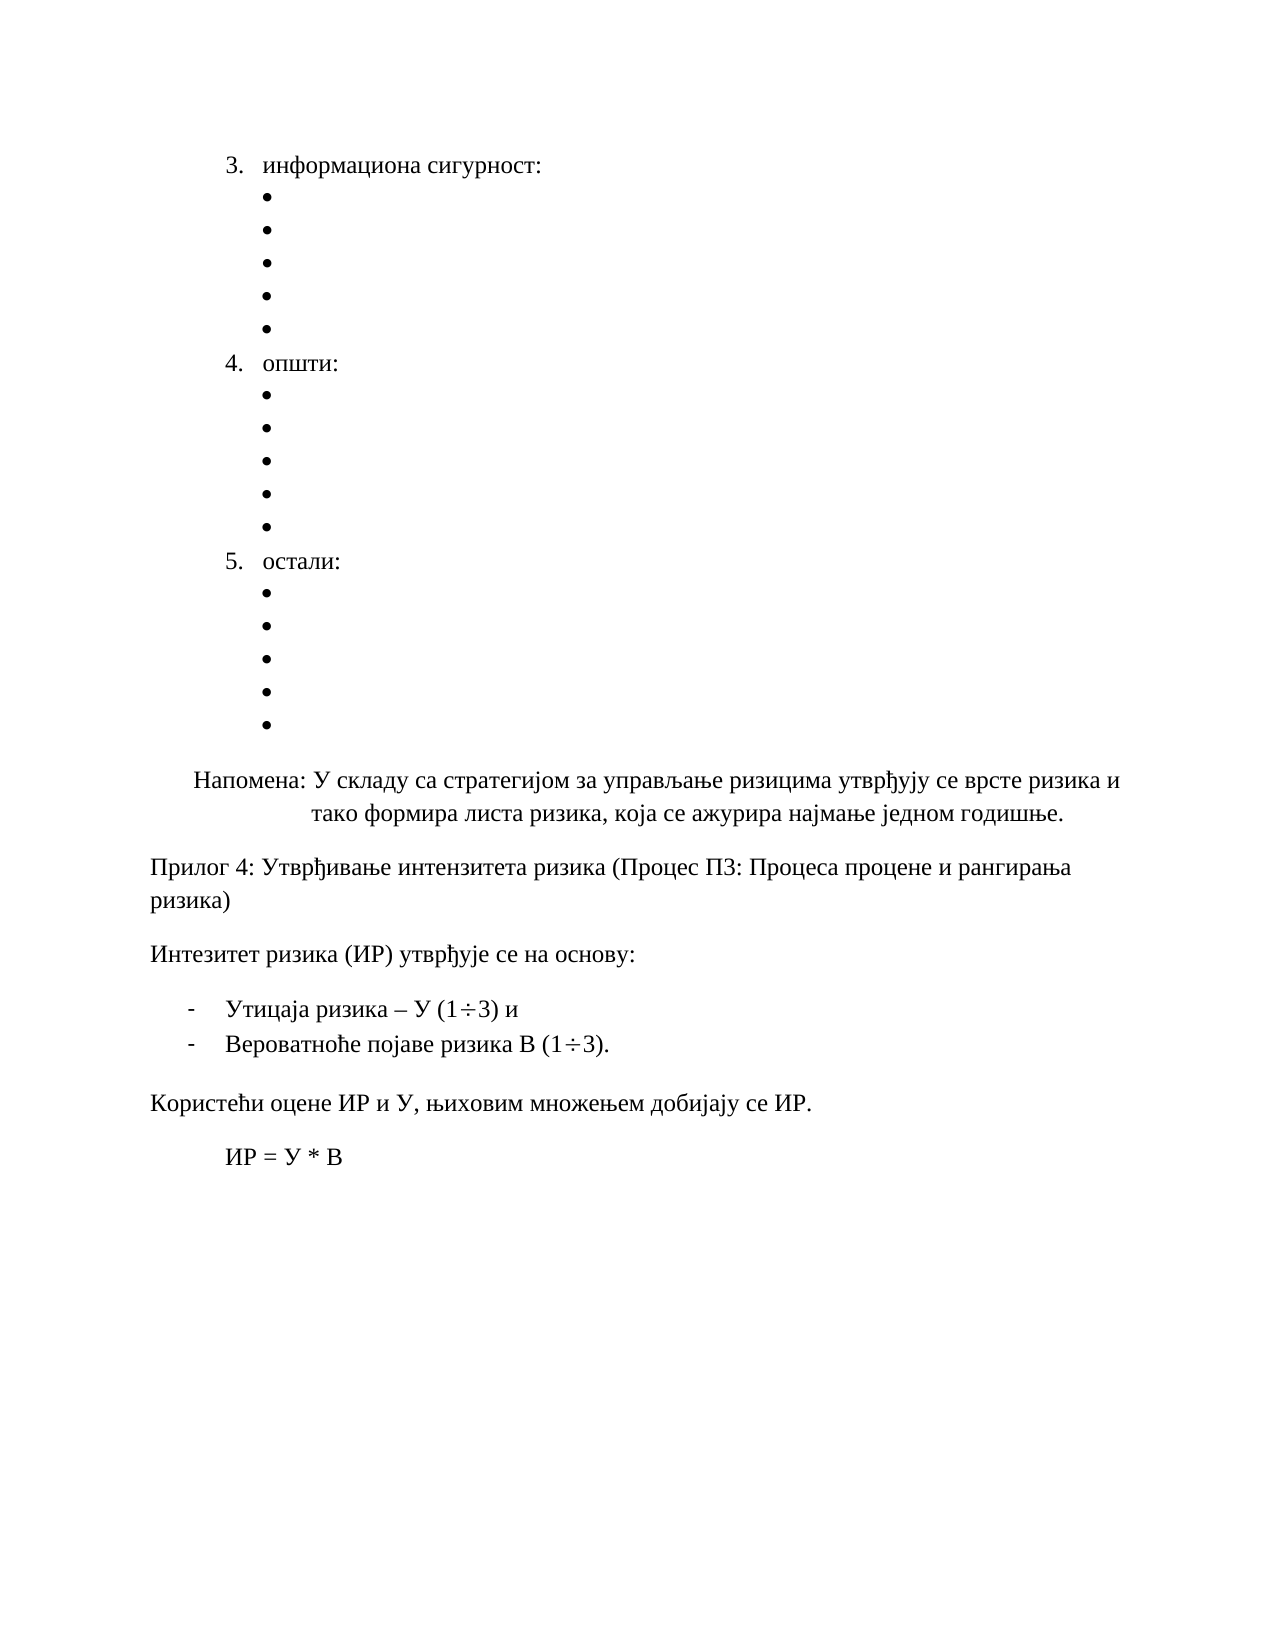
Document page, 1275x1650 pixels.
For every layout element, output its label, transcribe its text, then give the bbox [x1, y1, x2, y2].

text Напомена: У складу са стратегијом за управљање ризицима утврђују се врсте ризика и тако формира листа ризика, која се ажурира најмање једном годишње. [193, 765, 1125, 827]
list Утицаја ризика – У (13) и [187, 993, 1125, 1023]
list Вероватноће појаве ризика В (13). [187, 1028, 1125, 1058]
list информациона сигурност: [225, 150, 1125, 179]
text Користећи оцене ИР и У, њиховим множењем добијају се ИР. [150, 1088, 1125, 1117]
list остали: [225, 546, 1125, 575]
list ИР = У * В [225, 1142, 1125, 1170]
list општи: [225, 348, 1125, 377]
text Прилог 4: Утврђивање интензитета ризика (Процес П3: Процеса процене и рангирања ризика) [150, 852, 1125, 914]
text Интезитет ризика (ИР) утврђује се на основу: [150, 939, 1125, 968]
